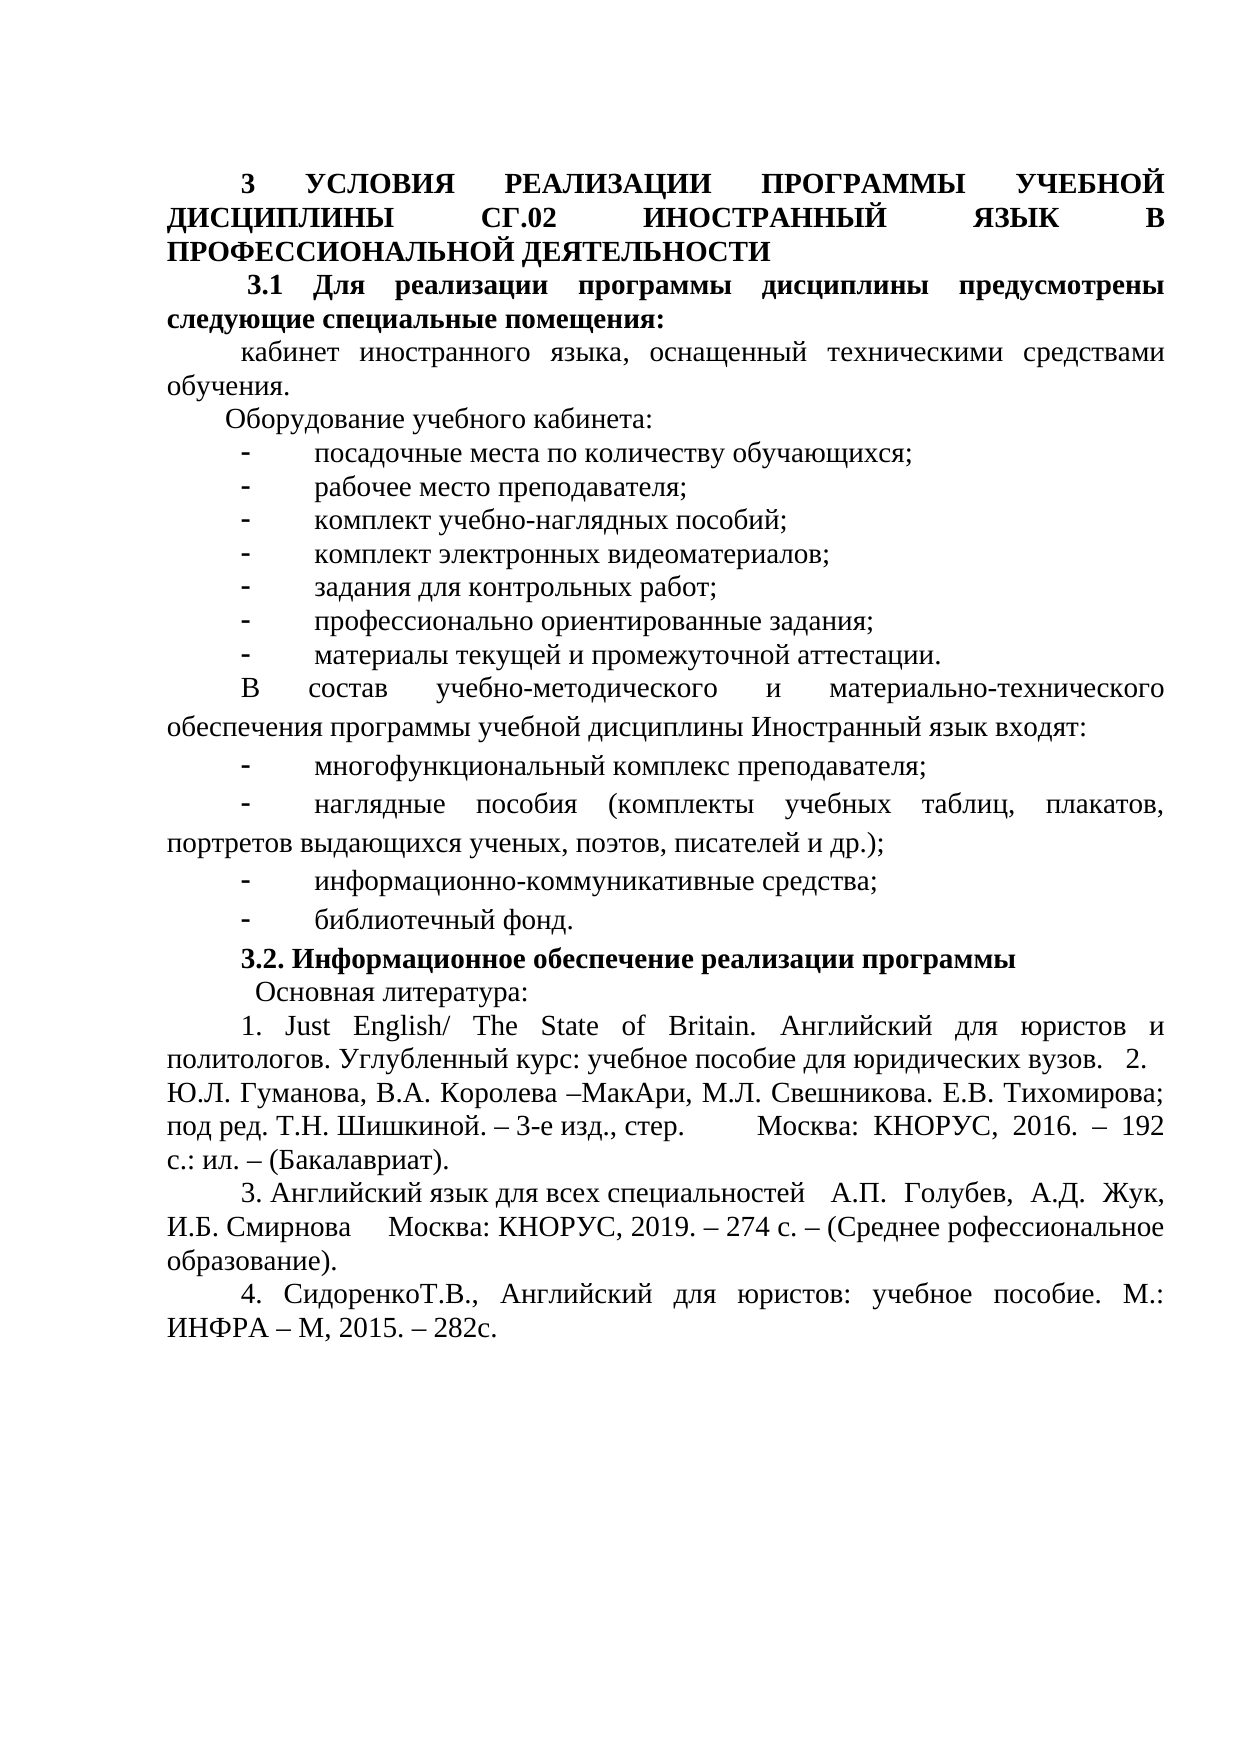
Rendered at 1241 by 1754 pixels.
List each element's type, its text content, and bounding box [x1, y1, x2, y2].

list комплект электронных видеоматериалов; [167, 536, 1165, 569]
text Оборудование учебного кабинета: [167, 401, 1165, 435]
text 4. СидоренкоТ.В., Английский для юристов: учебное пособие. М.: ИНФРА – М, 2015. – 282с. [167, 1276, 1165, 1343]
text кабинет иностранного языка, оснащенный техническими средствами обучения. [167, 334, 1165, 401]
list информационно-коммуникативные средства; [167, 863, 1165, 897]
list рабочее место преподавателя; [167, 469, 1165, 502]
list профессионально ориентированные задания; [167, 603, 1165, 637]
list библиотечный фонд. [167, 902, 1165, 936]
text 3.1 Для реализации программы дисциплины предусмотрены следующие специальные помещения: [167, 267, 1165, 334]
text 3. Английский язык для всех специальностей А.П. Голубев, А.Д. Жук, И.Б. Смирнова Москва: КНОРУС, 2019. – 274 с. – (Среднее рофессиональное образование). [167, 1176, 1165, 1276]
list посадочные места по количеству обучающихся; [167, 435, 1165, 469]
list комплект учебно-наглядных пособий; [167, 502, 1165, 536]
text 3.2. Информационное обеспечение реализации программы [167, 941, 1165, 974]
list задания для контрольных работ; [167, 569, 1165, 603]
list многофункциональный комплекс преподавателя; [167, 748, 1165, 781]
text 3 УСЛОВИЯ РЕАЛИЗАЦИИ ПРОГРАММЫ УЧЕБНОЙ ДИСЦИПЛИНЫ СГ.02 ИНОСТРАННЫЙ ЯЗЫК В ПРОФЕССИОНАЛЬНОЙ ДЕЯТЕЛЬНОСТИ [167, 167, 1165, 267]
text В состав учебно-методического и материально-технического обеспечения программы учебной дисциплины Иностранный язык входят: [167, 671, 1165, 743]
text Основная литература: [255, 974, 1165, 1008]
list материалы текущей и промежуточной аттестации. [167, 637, 1165, 671]
list наглядные пособия (комплекты учебных таблиц, плакатов, портретов выдающихся ученых, поэтов, писателей и др.); [167, 786, 1165, 858]
text 1. Just English/ The State of Britain. Английский для юристов и политологов. Углубленный курс: учебное пособие для юридических вузов. 2. Ю.Л. Гуманова, В.А. Королева –МакАри, М.Л. Свешникова. Е.В. Тихомирова; под ред. Т.Н. Шишкиной. – 3-е изд., стер. Москва: КНОРУС, 2016. – 192 с.: ил. – (Бакалавриат). [167, 1008, 1165, 1176]
